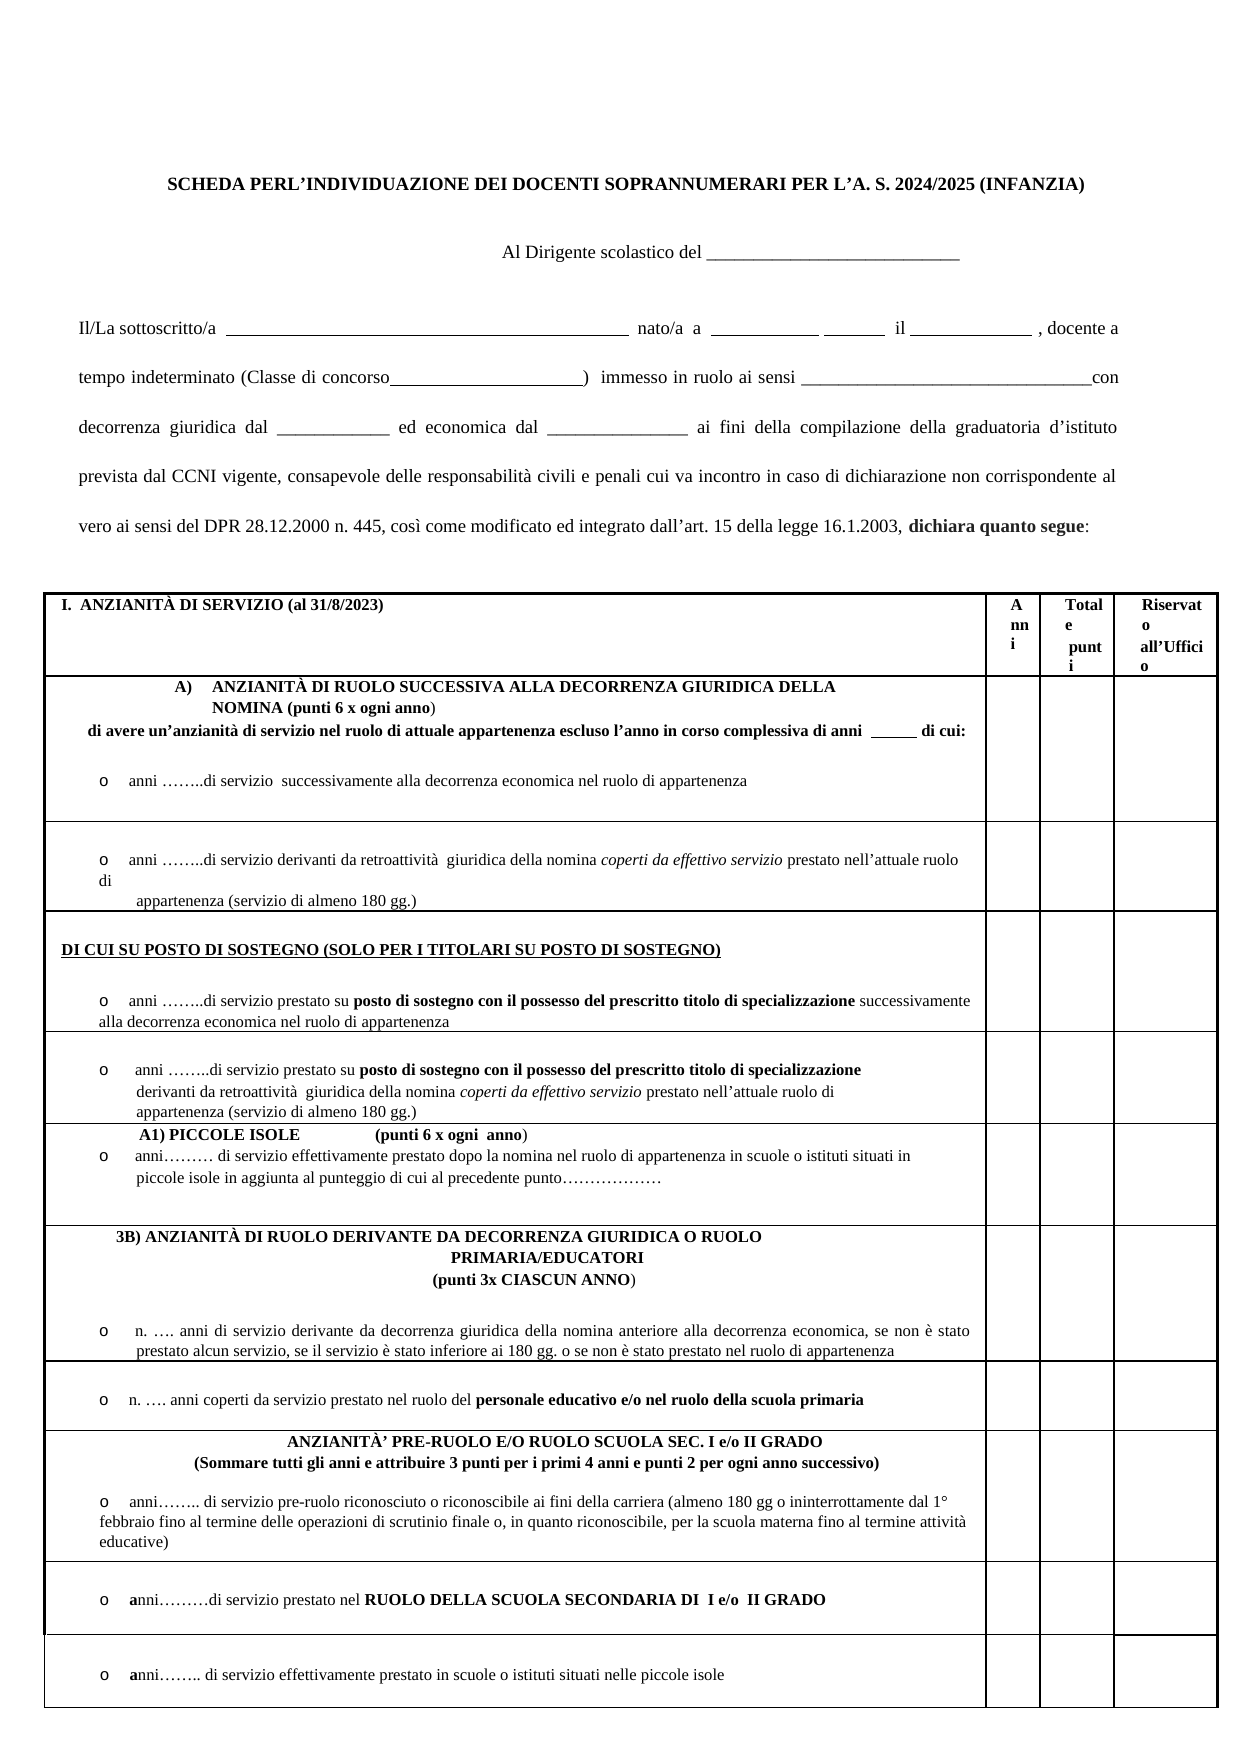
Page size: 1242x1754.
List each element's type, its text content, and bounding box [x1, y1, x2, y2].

table_cell [1115, 1362, 1216, 1429]
table_cell A1) PICCOLE ISOLE (punti 6 x ogni anno) o anni……… di servizio effettivamente prestato dopo la nomina nel ruolo di appartenenza in scuole o istituti situati in piccole isole in aggiunta al punteggio di cui al precedente punto……………… [46, 1124, 985, 1224]
table_cell [1041, 1362, 1113, 1429]
table_cell o n. …. anni coperti da servizio prestato nel ruolo del personale educativo e/o nel ruolo della scuola primaria [46, 1362, 985, 1429]
table_header Riservato all’Ufficio [1115, 595, 1216, 675]
table_cell [1041, 822, 1113, 910]
table_cell [1041, 1635, 1113, 1707]
table_cell [1115, 1431, 1216, 1561]
table_cell [1115, 822, 1216, 910]
table_cell [1041, 1431, 1113, 1561]
table_cell o anni ……..di servizio prestato su posto di sostegno con il possesso del prescritto titolo di specializzazione derivanti da retroattività giuridica della nomina coperti da effettivo servizio prestato nell’attuale ruolo di appartenenza (servizio di almeno 180 gg.) [46, 1032, 985, 1122]
table_cell [987, 822, 1039, 910]
table_cell [1115, 677, 1216, 821]
table_cell 3B) ANZIANITÀ DI RUOLO DERIVANTE DA DECORRENZA GIURIDICA O RUOLO PRIMARIA/EDUCATORI (punti 3x CIASCUN ANNO) o n. …. anni di servizio derivante da decorrenza giuridica della nomina anteriore alla decorrenza economica, se non è stato prestato alcun servizio, se il servizio è stato inferiore ai 180 gg. o se non è stato prestato nel ruolo di appartenenza [46, 1226, 985, 1360]
table_cell [1115, 1562, 1216, 1634]
table_cell [987, 1635, 1039, 1707]
table_cell DI CUI SU POSTO DI SOSTEGNO (SOLO PER I TITOLARI SU POSTO DI SOSTEGNO) o anni ……..di servizio prestato su posto di sostegno con il possesso del prescritto titolo di specializzazione successivamente alla decorrenza economica nel ruolo di appartenenza [46, 912, 985, 1031]
table_cell [1115, 912, 1216, 1031]
table_cell [1041, 912, 1113, 1031]
table_cell [987, 912, 1039, 1031]
table_cell [987, 1562, 1039, 1634]
text Al Dirigente scolastico del ___________________________ [502, 241, 1194, 262]
table_cell [987, 1124, 1039, 1224]
table_cell [1041, 1562, 1113, 1634]
table_cell ANZIANITÀ’ PRE-RUOLO E/O RUOLO SCUOLA SEC. I e/o II GRADO (Sommare tutti gli anni e attribuire 3 punti per i primi 4 anni e punti 2 per ogni anno successivo) o anni…….. di servizio pre-ruolo riconosciuto o riconoscibile ai fini della carriera (almeno 180 gg o ininterrottamente dal 1° febbraio fino al termine delle operazioni di scrutinio finale o, in quanto riconoscibile, per la scuola materna fino al termine attività educative) [46, 1431, 985, 1561]
table_header I. ANZIANITÀ DI SERVIZIO (al 31/8/2023) [46, 595, 985, 675]
table_header Anni [987, 595, 1039, 675]
table_cell o anni…….. di servizio effettivamente prestato in scuole o istituti situati nelle piccole isole [45, 1635, 985, 1707]
table_header Totale punti [1041, 595, 1113, 675]
table_cell [1115, 1226, 1216, 1360]
table_cell [1041, 1124, 1113, 1224]
table_cell [987, 1226, 1039, 1360]
text Il/La sottoscritto/a nato/a a il , docente a tempo indeterminato (Classe di concorso ) immesso in ruolo ai sensi _______________________________con decorrenza giuridica dal ____________ ed economica dal _______________ ai fini della compilazione della graduatoria d’istituto prevista dal CCNI vigente, consapevole delle responsabilità civili e penali cui va incontro in caso di dichiarazione non corrispondente al vero ai sensi del DPR 28.12.2000 n. 445, così come modificato ed integrato dall’art. 15 della legge 16.1.2003, dichiara quanto segue: [78, 317, 1119, 537]
table_cell [1041, 1032, 1113, 1122]
table_cell [1115, 1636, 1216, 1707]
table_cell [987, 1431, 1039, 1561]
table_cell [987, 677, 1039, 821]
table_cell [987, 1032, 1039, 1122]
table_cell [1041, 1226, 1113, 1360]
text SCHEDA PERL’INDIVIDUAZIONE DEI DOCENTI SOPRANNUMERARI PER L’A. S. 2024/2025 (INFANZIA) [167, 173, 1194, 195]
table_cell [1115, 1124, 1216, 1224]
table_cell [1041, 677, 1113, 821]
table_cell o anni………di servizio prestato nel RUOLO DELLA SCUOLA SECONDARIA DI I e/o II GRADO [46, 1562, 985, 1634]
table_cell o anni ……..di servizio derivanti da retroattività giuridica della nomina coperti da effettivo servizio prestato nell’attuale ruolo di appartenenza (servizio di almeno 180 gg.) [46, 822, 985, 910]
table_cell ANZIANITÀ DI RUOLO SUCCESSIVA ALLA DECORRENZA GIURIDICA DELLA NOMINA (punti 6 x ogni anno) di avere un’anzianità di servizio nel ruolo di attuale appartenenza escluso l’anno in corso complessiva di anni di cui: o anni ……..di servizio successivamente alla decorrenza economica nel ruolo di appartenenza [46, 677, 985, 821]
table_cell [987, 1362, 1039, 1429]
table_cell [1115, 1032, 1216, 1122]
